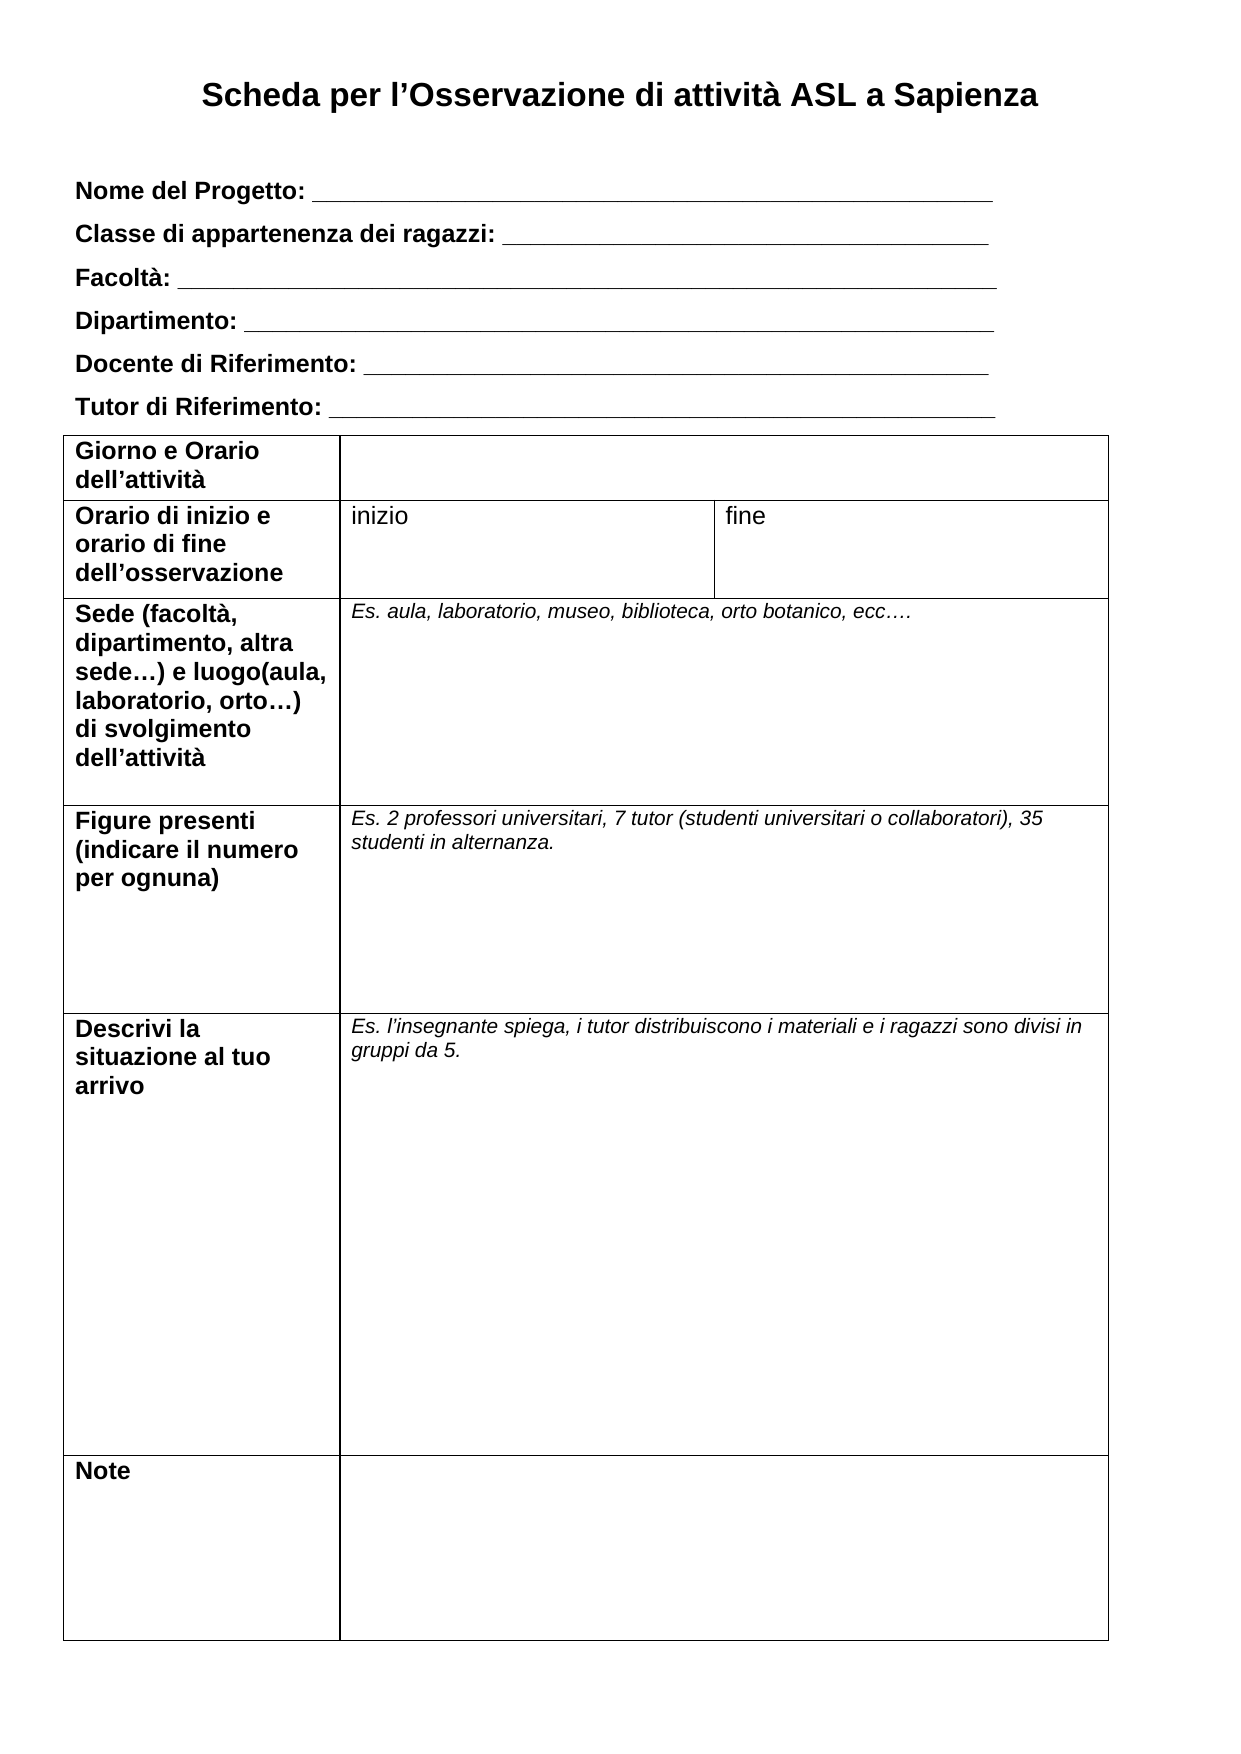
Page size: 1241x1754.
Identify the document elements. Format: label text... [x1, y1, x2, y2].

text Classe di appartenenza dei ragazzi: ___________________________________ Facoltà: ___________________________________________________________ Dipartimento: ______________________________________________________ Docente di Riferimento: _____________________________________________ Tutor di Riferimento: ________________________________________________ [75, 219, 1165, 421]
table_cell Descrivi la situazione al tuo arrivo [64, 1014, 339, 1455]
table_cell [341, 1456, 1108, 1640]
table_cell Note [64, 1456, 339, 1640]
table_cell Es. 2 professori universitari, 7 tutor (studenti universitari o collaboratori), 35 studenti in alternanza. [341, 806, 1108, 1012]
table_cell Figure presenti (indicare il numero per ognuna) [64, 806, 339, 1012]
text Nome del Progetto: _________________________________________________ [75, 133, 1165, 205]
table_cell Sede (facoltà, dipartimento, altra sede…) e luogo(aula, laboratorio, orto…) di svolgimento dell’attività [64, 599, 339, 805]
table_header [341, 436, 1108, 499]
table_header Giorno e Orario dell’attività [64, 436, 339, 499]
text Scheda per l’Osservazione di attività ASL a Sapienza [75, 75, 1165, 113]
table_cell Es. l’insegnante spiega, i tutor distribuiscono i materiali e i ragazzi sono divisi in gruppi da 5. [341, 1014, 1108, 1455]
table_cell Es. aula, laboratorio, museo, biblioteca, orto botanico, ecc…. [341, 599, 1108, 805]
table_cell fine [715, 501, 1108, 598]
table_cell Orario di inizio e orario di fine dell’osservazione [64, 501, 339, 598]
table_cell inizio [341, 501, 714, 598]
